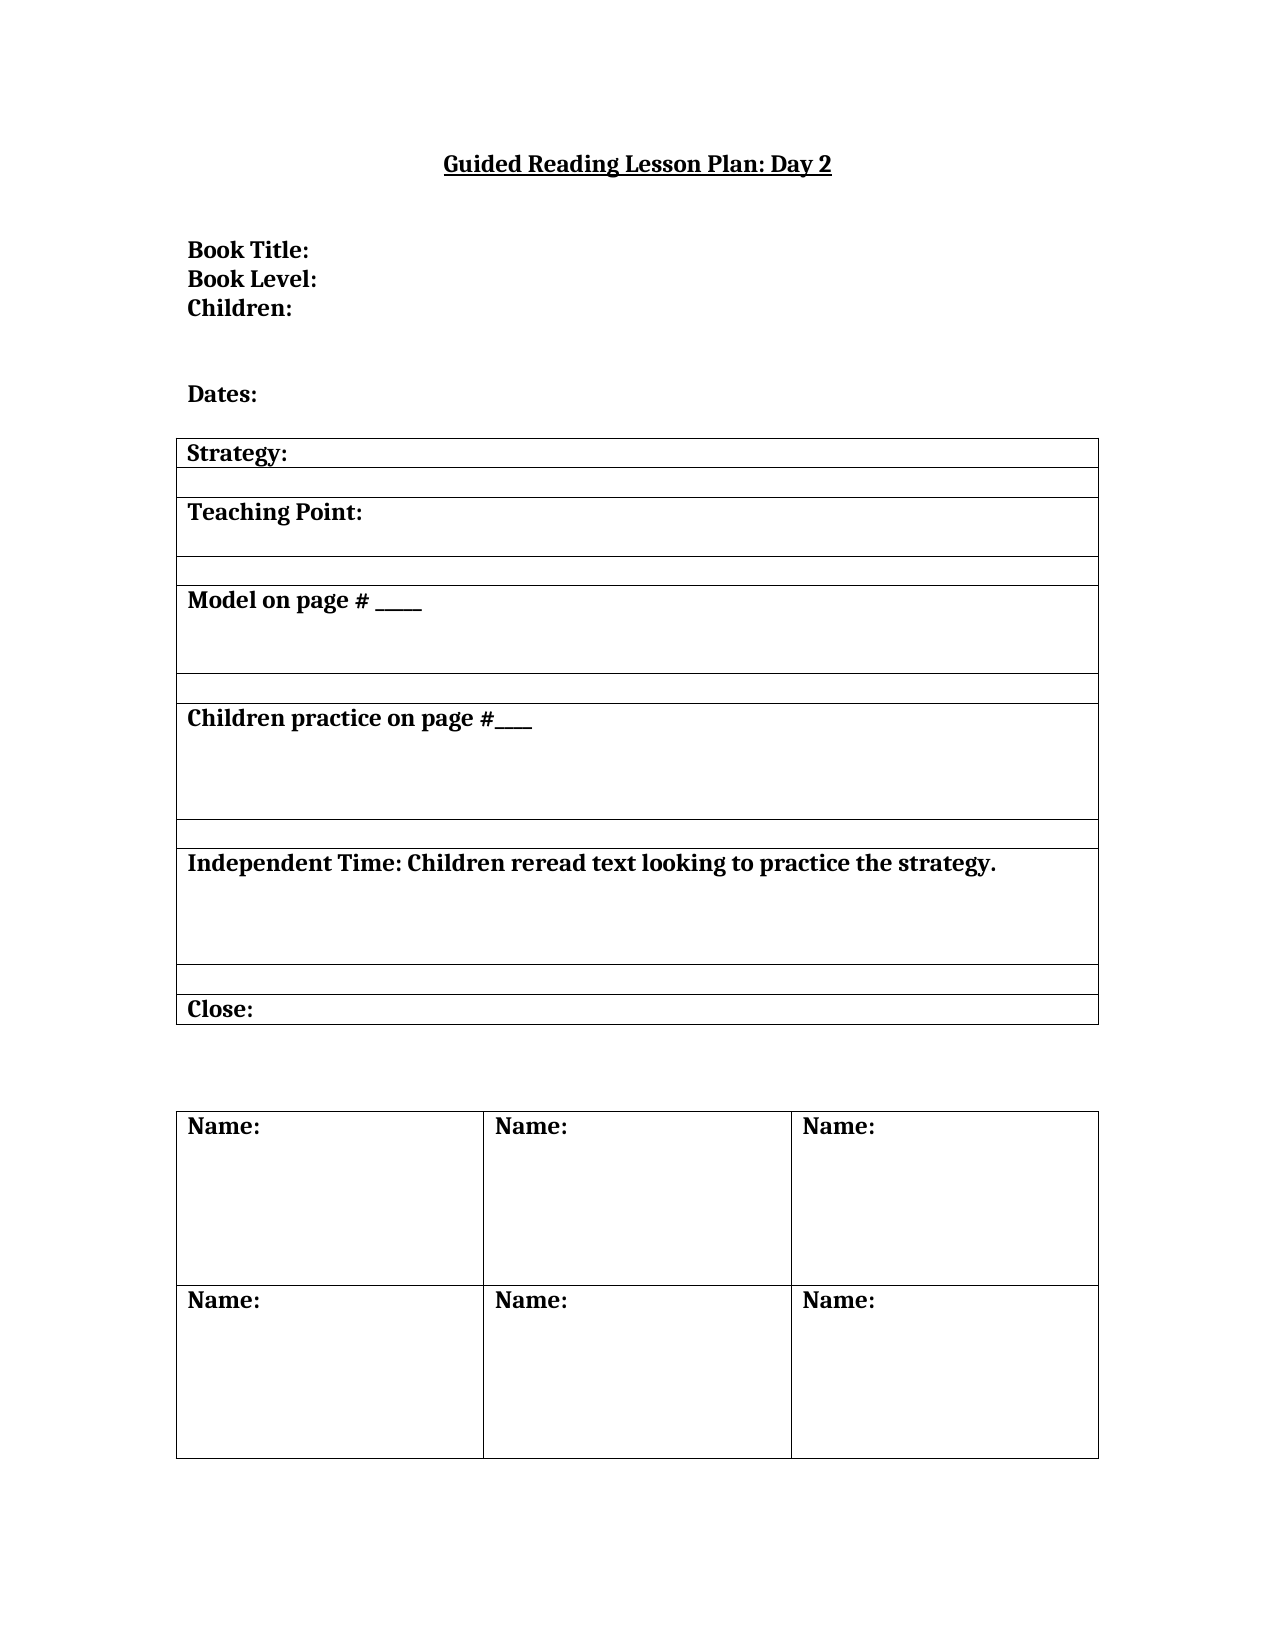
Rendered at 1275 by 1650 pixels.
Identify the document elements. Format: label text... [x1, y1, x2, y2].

table_cell [177, 557, 1098, 585]
table_header Strategy: [177, 439, 1098, 467]
table_cell [177, 674, 1098, 702]
table_cell Independent Time: Children reread text looking to practice the strategy. [177, 849, 1098, 964]
table_cell Name: [484, 1286, 791, 1458]
text Book Level: [187, 265, 1087, 294]
table_cell [177, 468, 1098, 497]
text Guided Reading Lesson Plan: Day 2 [187, 150, 1087, 179]
table_cell Name: [792, 1286, 1098, 1458]
table_cell Teaching Point: [177, 498, 1098, 556]
table_cell Close: [177, 995, 1098, 1024]
table_cell [177, 965, 1098, 994]
table_cell Model on page # _____ [177, 586, 1098, 673]
table_cell Children practice on page #____ [177, 704, 1098, 818]
text Children: [187, 294, 1087, 322]
table_cell [177, 820, 1098, 848]
table_cell Name: [177, 1286, 483, 1458]
table_header Name: [177, 1112, 483, 1285]
table_header Name: [484, 1112, 791, 1285]
table_header Name: [792, 1112, 1098, 1285]
text Book Title: [187, 236, 1087, 265]
text Dates: [187, 380, 1087, 409]
